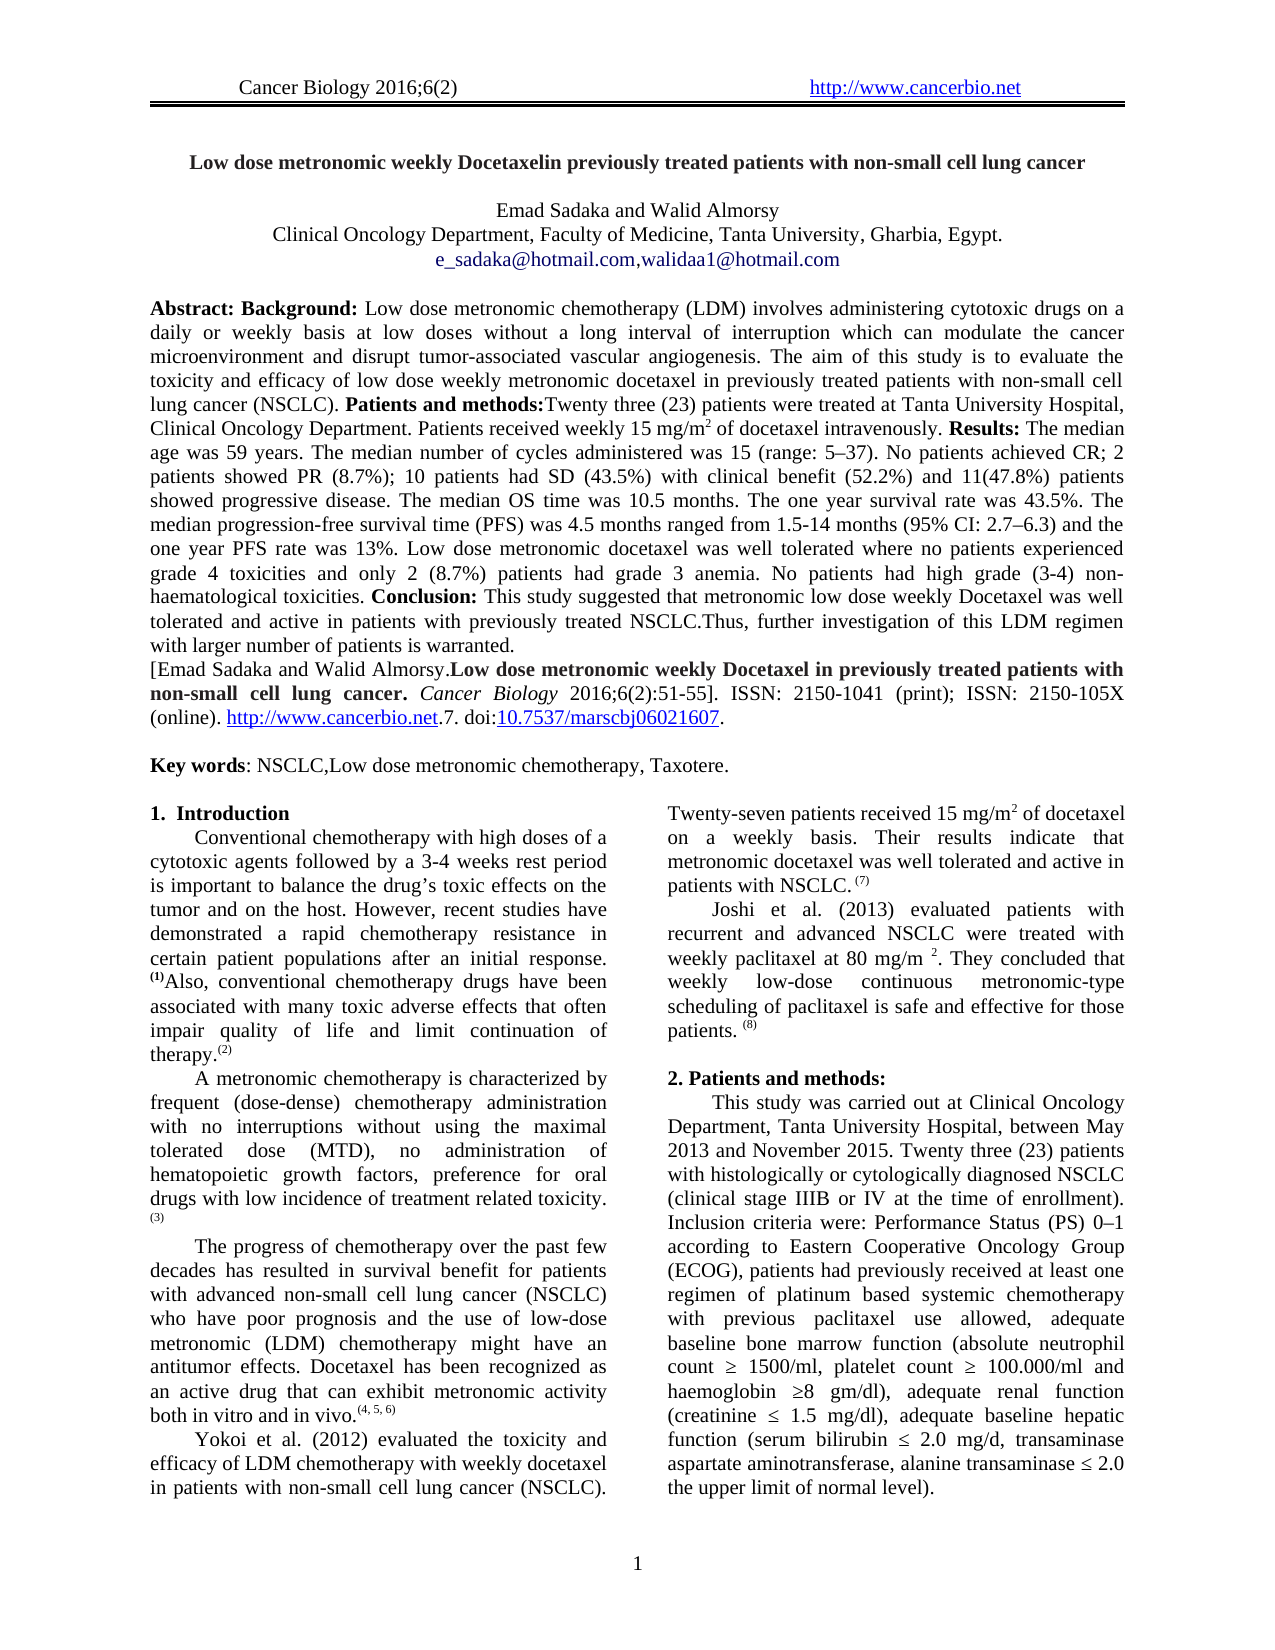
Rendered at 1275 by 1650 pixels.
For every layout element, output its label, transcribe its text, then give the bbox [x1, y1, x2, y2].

text Key words: NSCLC,Low dose metronomic chemotherapy, Taxotere. [150, 753, 1125, 777]
text e_sadaka@hotmail.com,walidaa1@hotmail.com [150, 246, 1125, 272]
text 1. Introduction [150, 801, 607, 825]
text Low dose metronomic weekly Docetaxelin previously treated patients with non-small cell lung cancer [150, 150, 1125, 174]
text This study was carried out at Clinical Oncology Department, Tanta University Hospital, between May 2013 and November 2015. Twenty three (23) patients with histologically or cytologically diagnosed NSCLC (clinical stage IIIB or IV at the time of enrollment). Inclusion criteria were: Performance Status (PS) 0–1 according to Eastern Cooperative Oncology Group (ECOG), patients had previously received at least one regimen of platinum based systemic chemotherapy with previous paclitaxel use allowed, adequate baseline bone marrow function (absolute neutrophil count ≥ 1500/ml, platelet count ≥ 100.000/ml and haemoglobin ≥8 gm/dl), adequate renal function (creatinine ≤ 1.5 mg/dl), adequate baseline hepatic function (serum bilirubin ≤ 2.0 mg/d, transaminase aspartate aminotransferase, alanine transaminase ≤ 2.0 the upper limit of normal level). [667, 1090, 1125, 1499]
text Conventional chemotherapy with high doses of a cytotoxic agents followed by a 3-4 weeks rest period is important to balance the drug’s toxic effects on the tumor and on the host. However, recent studies have demonstrated a rapid chemotherapy resistance in certain patient populations after an initial response. (1)Also, conventional chemotherapy drugs have been associated with many toxic adverse effects that often impair quality of life and limit continuation of therapy.(2) [150, 825, 607, 1066]
text Emad Sadaka and Walid Almorsy [150, 198, 1125, 222]
text Abstract: Background: Low dose metronomic chemotherapy (LDM) involves administering cytotoxic drugs on a daily or weekly basis at low doses without a long interval of interruption which can modulate the cancer microenvironment and disrupt tumor-associated vascular angiogenesis. The aim of this study is to evaluate the toxicity and efficacy of low dose weekly metronomic docetaxel in previously treated patients with non-small cell lung cancer (NSCLC). Patients and methods:Twenty three (23) patients were treated at Tanta University Hospital, Clinical Oncology Department. Patients received weekly 15 mg/m2 of docetaxel intravenously. Results: The median age was 59 years. The median number of cycles administered was 15 (range: 5–37). No patients achieved CR; 2 patients showed PR (8.7%); 10 patients had SD (43.5%) with clinical benefit (52.2%) and 11(47.8%) patients showed progressive disease. The median OS time was 10.5 months. The one year survival rate was 43.5%. The median progression-free survival time (PFS) was 4.5 months ranged from 1.5-14 months (95% CI: 2.7–6.3) and the one year PFS rate was 13%. Low dose metronomic docetaxel was well tolerated where no patients experienced grade 4 toxicities and only 2 (8.7%) patients had grade 3 anemia. No patients had high grade (3-4) non-haematological toxicities. Conclusion: This study suggested that metronomic low dose weekly Docetaxel was well tolerated and active in patients with previously treated NSCLC.Thus, further investigation of this LDM regimen with larger number of patients is warranted. [150, 296, 1125, 657]
text The progress of chemotherapy over the past few decades has resulted in survival benefit for patients with advanced non-small cell lung cancer (NSCLC) who have poor prognosis and the use of low-dose metronomic (LDM) chemotherapy might have an antitumor effects. Docetaxel has been recognized as an active drug that can exhibit metronomic activity both in vitro and in vivo.(4, 5, 6) [150, 1234, 607, 1427]
text [Emad Sadaka and Walid Almorsy.Low dose metronomic weekly Docetaxel in previously treated patients with non-small cell lung cancer. Cancer Biology 2016;6(2):51-55]. ISSN: 2150-1041 (print); ISSN: 2150-105X (online). http://www.cancerbio.net.7. doi:10.7537/marscbj06021607. [150, 657, 1125, 729]
text Joshi et al. (2013) evaluated patients with recurrent and advanced NSCLC were treated with weekly paclitaxel at 80 mg/m 2. They concluded that weekly low-dose continuous metronomic-type scheduling of paclitaxel is safe and effective for those patients. (8) [667, 897, 1125, 1042]
text Yokoi et al. (2012) evaluated the toxicity and efficacy of LDM chemotherapy with weekly docetaxel in patients with non-small cell lung cancer (NSCLC). Twenty-seven patients received 15 mg/m2 of docetaxel on a weekly basis. Their results indicate that metronomic docetaxel was well tolerated and active in patients with NSCLC. (7) [667, 801, 1125, 897]
text A metronomic chemotherapy is characterized by frequent (dose-dense) chemotherapy administration with no interruptions without using the maximal tolerated dose (MTD), no administration of hematopoietic growth factors, preference for oral drugs with low incidence of treatment related toxicity.(3) [150, 1066, 607, 1234]
text Clinical Oncology Department, Faculty of Medicine, Tanta University, Gharbia, Egypt. [150, 222, 1125, 246]
text 2. Patients and methods: [667, 1066, 1125, 1090]
text Yokoi et al. (2012) evaluated the toxicity and efficacy of LDM chemotherapy with weekly docetaxel in patients with non-small cell lung cancer (NSCLC). Twenty-seven patients received 15 mg/m2 of docetaxel on a weekly basis. Their results indicate that metronomic docetaxel was well tolerated and active in patients with NSCLC. (7) [150, 1427, 607, 1499]
